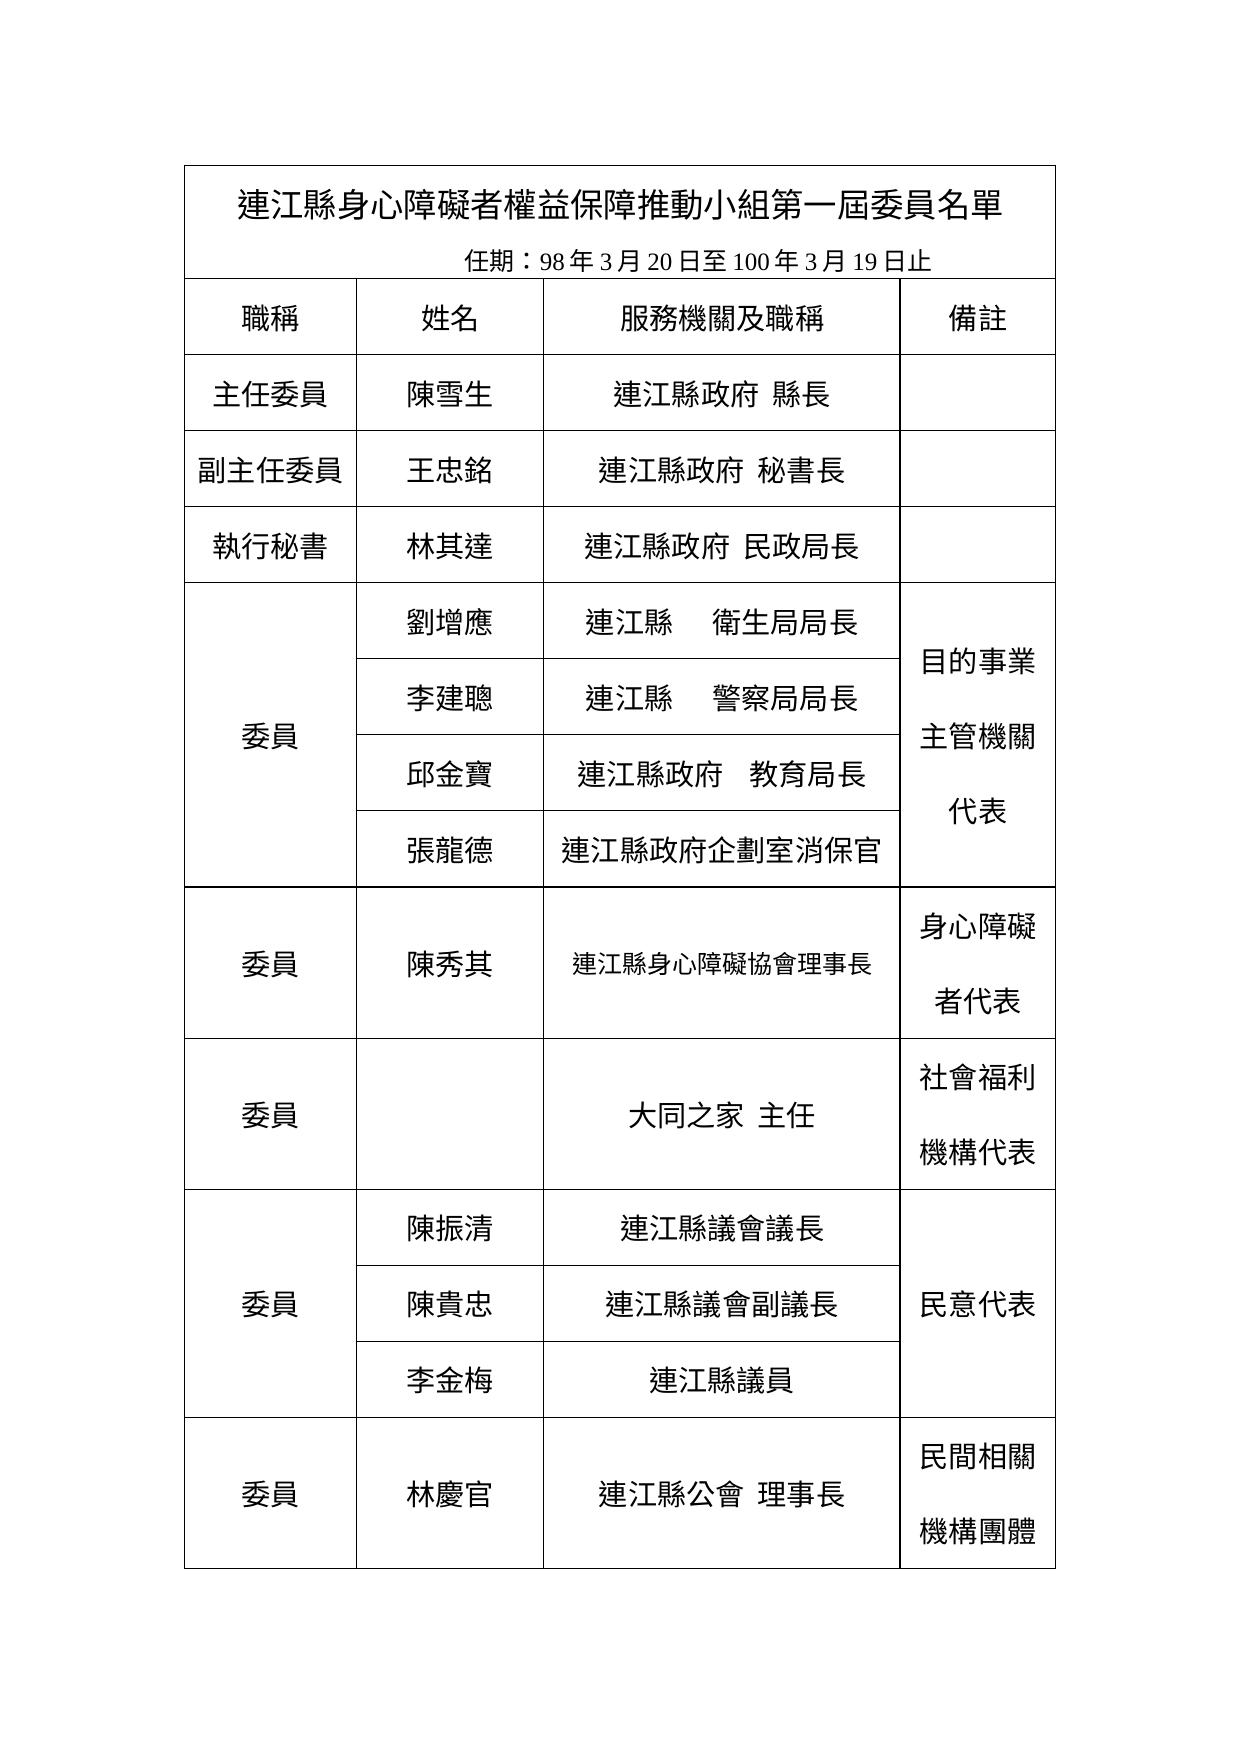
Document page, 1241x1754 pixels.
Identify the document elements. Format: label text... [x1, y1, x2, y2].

table_cell 連江縣身心障礙協會理事長 [544, 888, 899, 1037]
table_cell 連江縣政府 教育局長 [544, 735, 899, 810]
table_cell 職稱 [185, 279, 356, 354]
table_cell 李建聰 [357, 659, 543, 734]
table_cell 王忠銘 [357, 431, 543, 506]
table_cell 委員 [185, 1039, 356, 1188]
table_cell [901, 507, 1055, 582]
table_cell 連江縣政府 縣長 [544, 355, 899, 430]
table_cell 委員 [185, 583, 356, 886]
table_cell 林慶官 [357, 1418, 543, 1568]
table_cell 副主任委員 [185, 431, 356, 506]
table_cell [357, 1039, 543, 1188]
table_cell 連江縣政府 秘書長 [544, 431, 899, 506]
table_cell 邱金寶 [357, 735, 543, 810]
table_cell 主任委員 [185, 355, 356, 430]
table_cell 連江縣議員 [544, 1342, 899, 1417]
table_cell 目的事業主管機關代表 [901, 583, 1055, 886]
table_cell 委員 [185, 1418, 356, 1568]
table_cell 連江縣政府企劃室消保官 [544, 811, 899, 886]
table_cell [901, 355, 1055, 430]
table_cell [901, 431, 1055, 506]
table_header 連江縣身心障礙者權益保障推動小組第一屆委員名單 任期：至100年3月19日止 [185, 166, 1055, 278]
table_cell 劉增應 [357, 583, 543, 658]
table_cell 陳貴忠 [357, 1266, 543, 1341]
table_cell 連江縣政府 民政局長 [544, 507, 899, 582]
table_cell 連江縣議會副議長 [544, 1266, 899, 1341]
table_cell 民間相關機構團體 [901, 1418, 1055, 1568]
table_cell 連江縣 衛生局局長 [544, 583, 899, 658]
table_cell 大同之家 主任 [544, 1039, 899, 1188]
table_cell 社會福利機構代表 [901, 1039, 1055, 1188]
table_cell 委員 [185, 1190, 356, 1417]
table_cell 身心障礙者代表 [901, 888, 1055, 1037]
table_cell 陳秀其 [357, 888, 543, 1037]
table_cell 連江縣 警察局局長 [544, 659, 899, 734]
table_cell 連江縣公會 理事長 [544, 1418, 899, 1568]
table_cell 陳振清 [357, 1190, 543, 1264]
table_cell 陳雪生 [357, 355, 543, 430]
table_cell 備註 [901, 279, 1055, 354]
table_cell 連江縣議會議長 [544, 1190, 899, 1264]
table_cell 委員 [185, 888, 356, 1037]
table_cell 李金梅 [357, 1342, 543, 1417]
table_cell 張龍德 [357, 811, 543, 886]
table_cell 民意代表 [901, 1190, 1055, 1417]
table_cell 服務機關及職稱 [544, 279, 899, 354]
table_cell 執行秘書 [185, 507, 356, 582]
table_cell 姓名 [357, 279, 543, 354]
table_cell 林其達 [357, 507, 543, 582]
